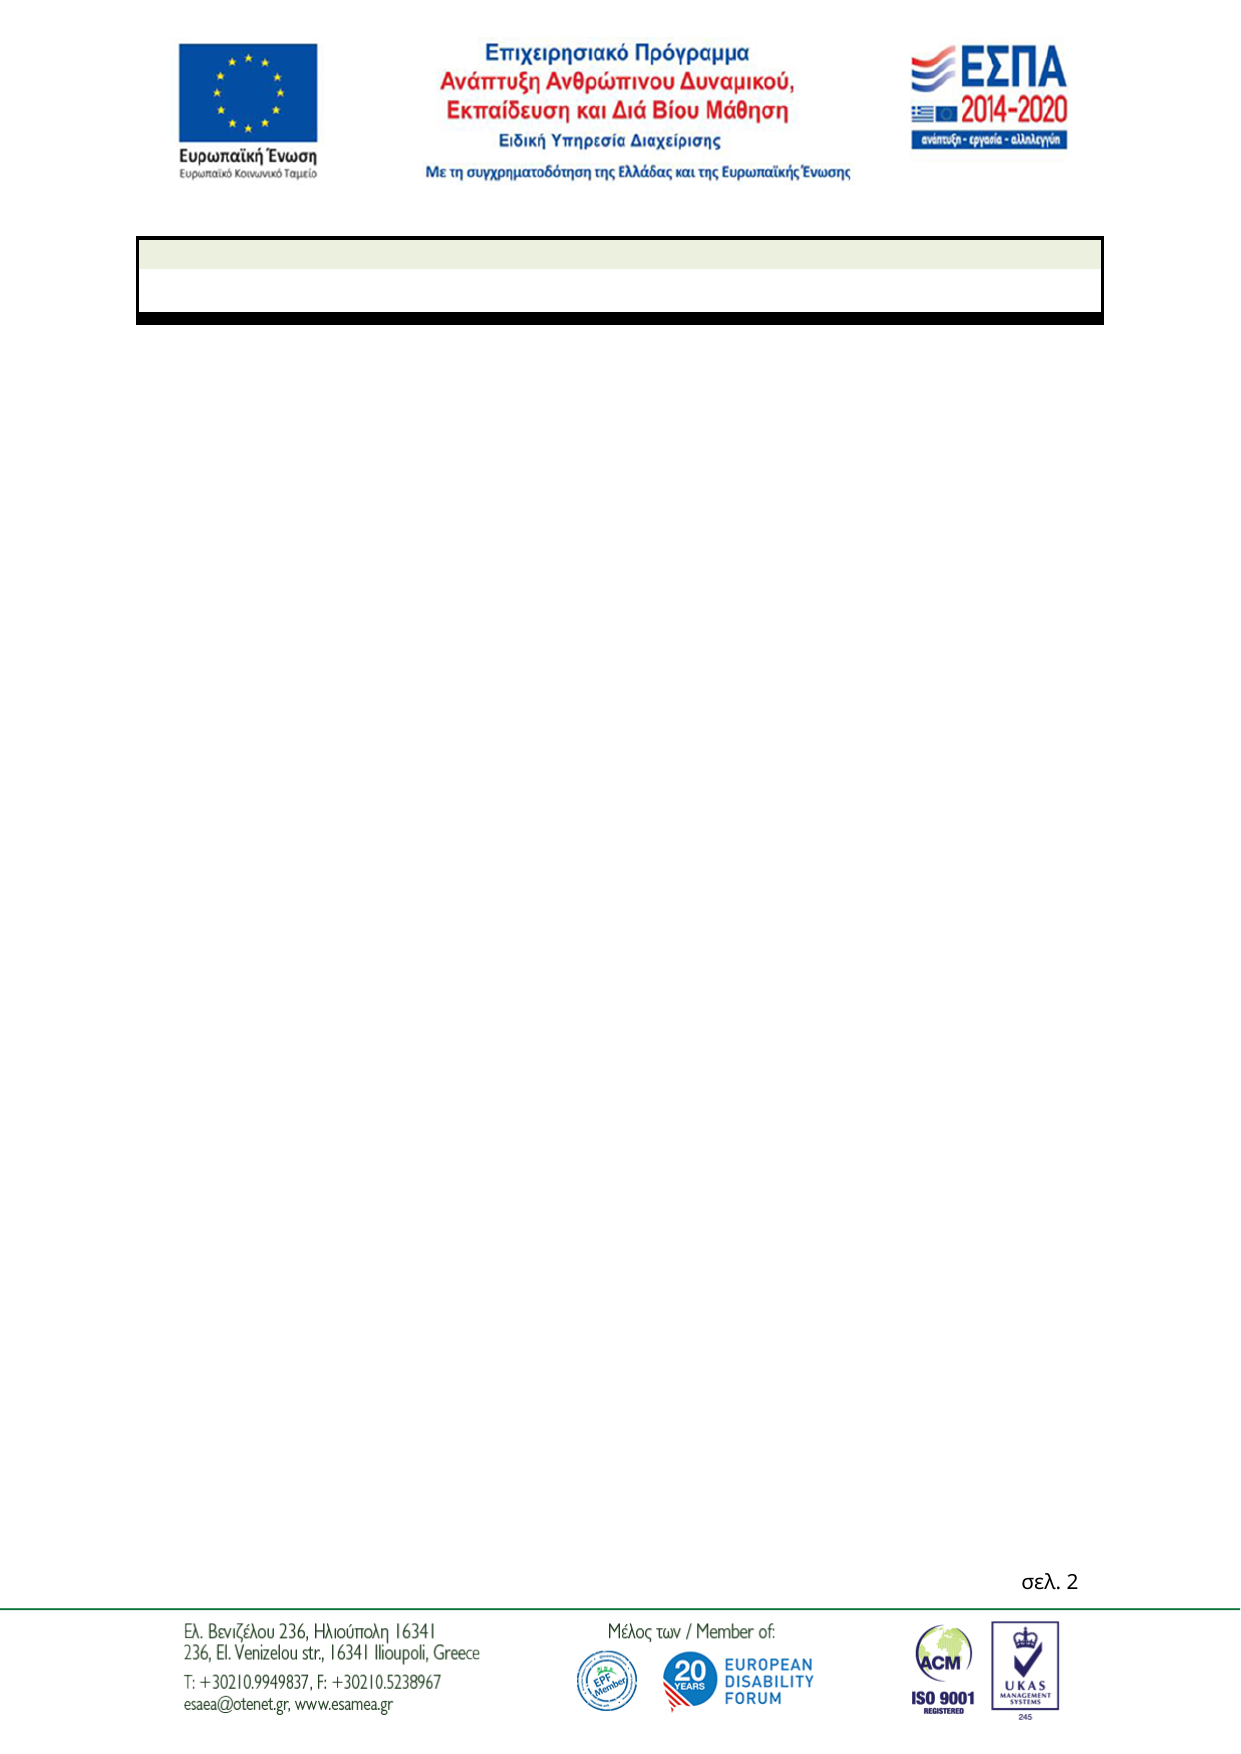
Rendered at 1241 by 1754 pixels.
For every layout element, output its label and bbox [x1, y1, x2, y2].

picture [0, 1595, 1241, 1754]
picture [171, 37, 1070, 185]
